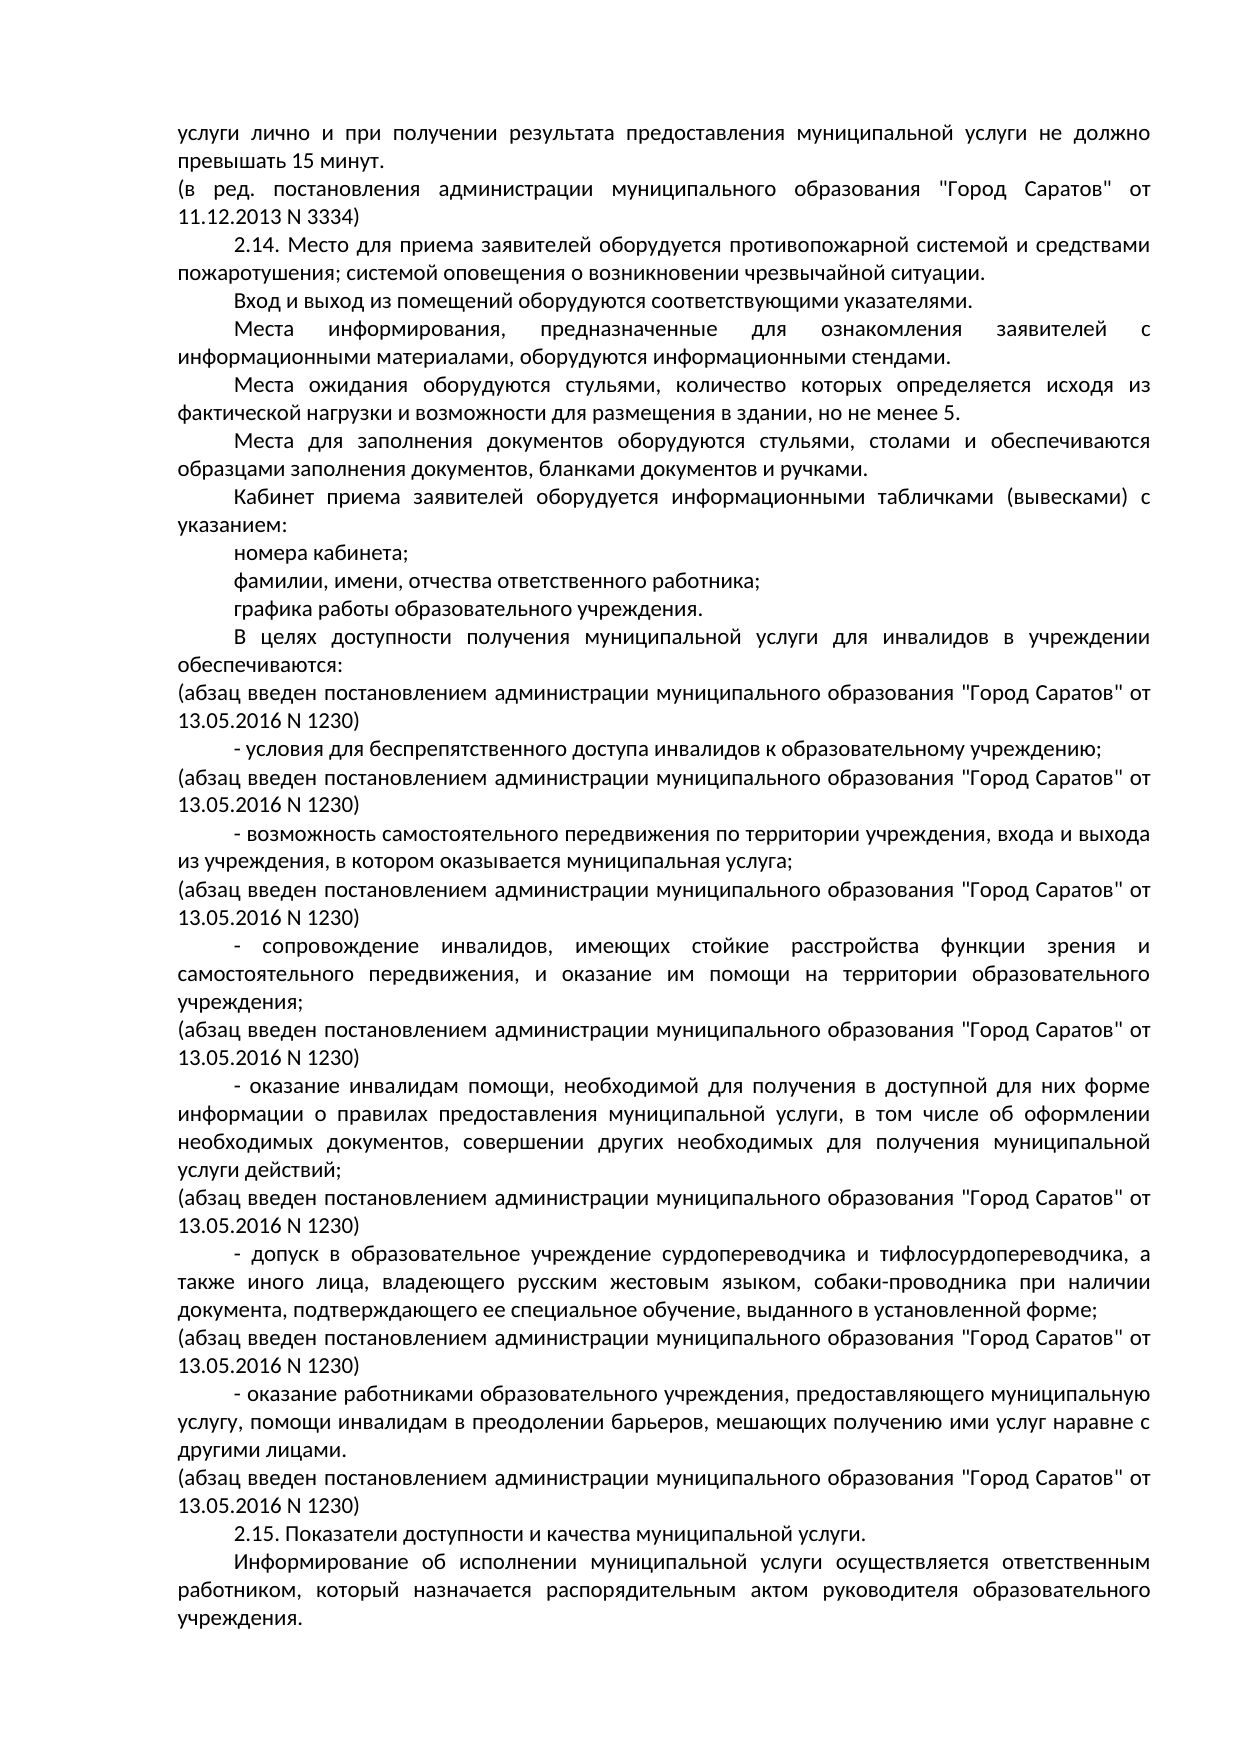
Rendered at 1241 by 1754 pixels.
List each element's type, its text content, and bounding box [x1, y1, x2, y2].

text Места для заполнения документов оборудуются стульями, столами и обеспечиваются образцами заполнения документов, бланками документов и ручками. [177, 426, 1152, 482]
text (абзац введен постановлением администрации муниципального образования "Город Саратов" от 13.05.2016 N 1230) [177, 875, 1152, 931]
text (абзац введен постановлением администрации муниципального образования "Город Саратов" от 13.05.2016 N 1230) [177, 1463, 1152, 1519]
text Вход и выход из помещений оборудуются соответствующими указателями. [177, 286, 1152, 314]
text 2.15. Показатели доступности и качества муниципальной услуги. [177, 1519, 1152, 1547]
text В целях доступности получения муниципальной услуги для инвалидов в учреждении обеспечиваются: [177, 622, 1152, 678]
text номера кабинета; [177, 538, 1152, 566]
text графика работы образовательного учреждения. [177, 594, 1152, 622]
text - оказание работниками образовательного учреждения, предоставляющего муниципальную услугу, помощи инвалидам в преодолении барьеров, мешающих получению ими услуг наравне с другими лицами. [177, 1379, 1152, 1463]
text - условия для беспрепятственного доступа инвалидов к образовательному учреждению; [177, 734, 1152, 763]
text (абзац введен постановлением администрации муниципального образования "Город Саратов" от 13.05.2016 N 1230) [177, 1015, 1152, 1071]
text (абзац введен постановлением администрации муниципального образования "Город Саратов" от 13.05.2016 N 1230) [177, 1183, 1152, 1239]
text - сопровождение инвалидов, имеющих стойкие расстройства функции зрения и самостоятельного передвижения, и оказание им помощи на территории образовательного учреждения; [177, 931, 1152, 1015]
text - возможность самостоятельного передвижения по территории учреждения, входа и выхода из учреждения, в котором оказывается муниципальная услуга; [177, 819, 1152, 875]
text - допуск в образовательное учреждение сурдопереводчика и тифлосурдопереводчика, а также иного лица, владеющего русским жестовым языком, собаки-проводника при наличии документа, подтверждающего ее специальное обучение, выданного в установленной форме; [177, 1239, 1152, 1323]
text (абзац введен постановлением администрации муниципального образования "Город Саратов" от 13.05.2016 N 1230) [177, 763, 1152, 819]
text фамилии, имени, отчества ответственного работника; [177, 566, 1152, 594]
text (абзац введен постановлением администрации муниципального образования "Город Саратов" от 13.05.2016 N 1230) [177, 1323, 1152, 1379]
text Места информирования, предназначенные для ознакомления заявителей с информационными материалами, оборудуются информационными стендами. [177, 314, 1152, 370]
text (абзац введен постановлением администрации муниципального образования "Город Саратов" от 13.05.2016 N 1230) [177, 678, 1152, 734]
text Места ожидания оборудуются стульями, количество которых определяется исходя из фактической нагрузки и возможности для размещения в здании, но не менее 5. [177, 370, 1152, 426]
text 2.14. Место для приема заявителей оборудуется противопожарной системой и средствами пожаротушения; системой оповещения о возникновении чрезвычайной ситуации. [177, 230, 1152, 286]
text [177, 118, 1152, 174]
text Кабинет приема заявителей оборудуется информационными табличками (вывесками) с указанием: [177, 482, 1152, 538]
text - оказание инвалидам помощи, необходимой для получения в доступной для них форме информации о правилах предоставления муниципальной услуги, в том числе об оформлении необходимых документов, совершении других необходимых для получения муниципальной услуги действий; [177, 1071, 1152, 1183]
text (в ред. постановления администрации муниципального образования "Город Саратов" от 11.12.2013 N 3334) [177, 174, 1152, 230]
text Информирование об исполнении муниципальной услуги осуществляется ответственным работником, который назначается распорядительным актом руководителя образовательного учреждения. [177, 1547, 1152, 1631]
